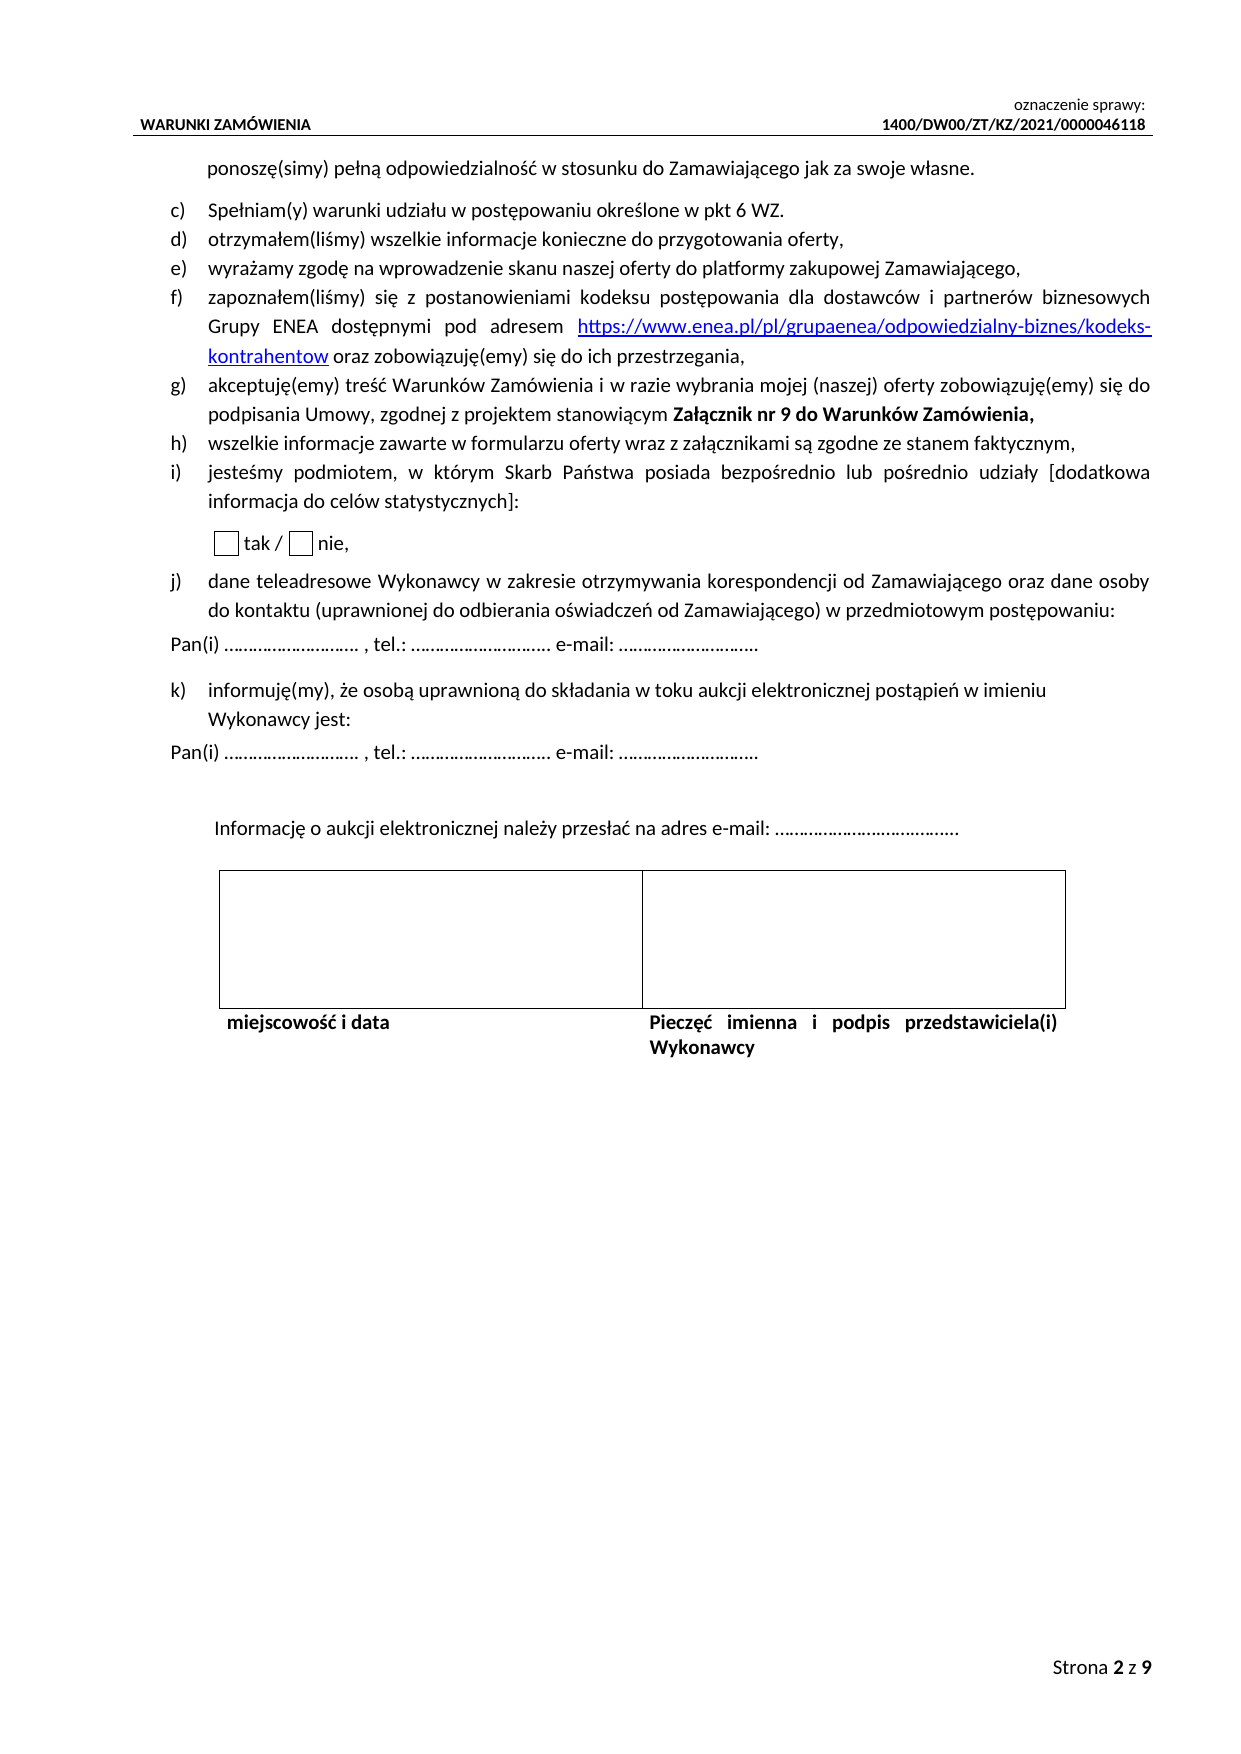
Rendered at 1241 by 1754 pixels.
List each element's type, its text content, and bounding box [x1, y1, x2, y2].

list wyrażamy zgodę na wprowadzenie skanu naszej oferty do platformy zakupowej Zamawiającego, [170, 255, 1152, 281]
list wszelkie informacje zawarte w formularzu oferty wraz z załącznikami są zgodne ze stanem faktycznym, [170, 430, 1152, 456]
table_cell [133, 155, 1137, 193]
list Spełniam(y) warunki udziału w postępowaniu określone w pkt 6 WZ. [170, 197, 1152, 222]
list jesteśmy podmiotem, w którym Skarb Państwa posiada bezpośrednio lub pośrednio udziały [dodatkowa informacja do celów statystycznych]: [170, 459, 1152, 514]
text Informację o aukcji elektronicznej należy przesłać na adres e-mail: ………………….…….……... [214, 815, 1152, 840]
table_cell Pieczęć imienna i podpis przedstawiciela(i) Wykonawcy [642, 1009, 1065, 1060]
list dane teleadresowe Wykonawcy w zakresie otrzymywania korespondencji od Zamawiającego oraz dane osoby do kontaktu (uprawnionej do odbierania oświadczeń od Zamawiającego) w przedmiotowym postępowaniu: [170, 568, 1152, 623]
list zapoznałem(liśmy) się z postanowieniami kodeksu postępowania dla dostawców i partnerów biznesowych Grupy ENEA dostępnymi pod adresem https://www.enea.pl/pl/grupaenea/odpowiedzialny-biznes/kodeks-kontrahentow oraz zobowiązuję(emy) się do ich przestrzegania, [170, 284, 1152, 368]
list Pan(i) ………………………. , tel.: ……………………….. e-mail: ……………………….. [170, 739, 1109, 765]
list informuję(my), że osobą uprawnioną do składania w toku aukcji elektronicznej postąpień w imieniu Wykonawcy jest: [170, 677, 1152, 732]
table_cell miejscowość i data [219, 1009, 642, 1060]
table_header [643, 871, 1065, 1008]
text tak / nie, [213, 530, 1152, 556]
list akceptuję(emy) treść Warunków Zamówienia i w razie wybrania mojej (naszej) oferty zobowiązuję(emy) się do podpisania Umowy, zgodnej z projektem stanowiącym Załącznik nr 9 do Warunków Zamówienia, [170, 372, 1152, 427]
table_header [220, 871, 642, 1008]
text Pan(i) ………………………. , tel.: ……………………….. e-mail: ……………………….. [170, 631, 1110, 656]
list otrzymałem(liśmy) wszelkie informacje konieczne do przygotowania oferty, [170, 226, 1152, 252]
